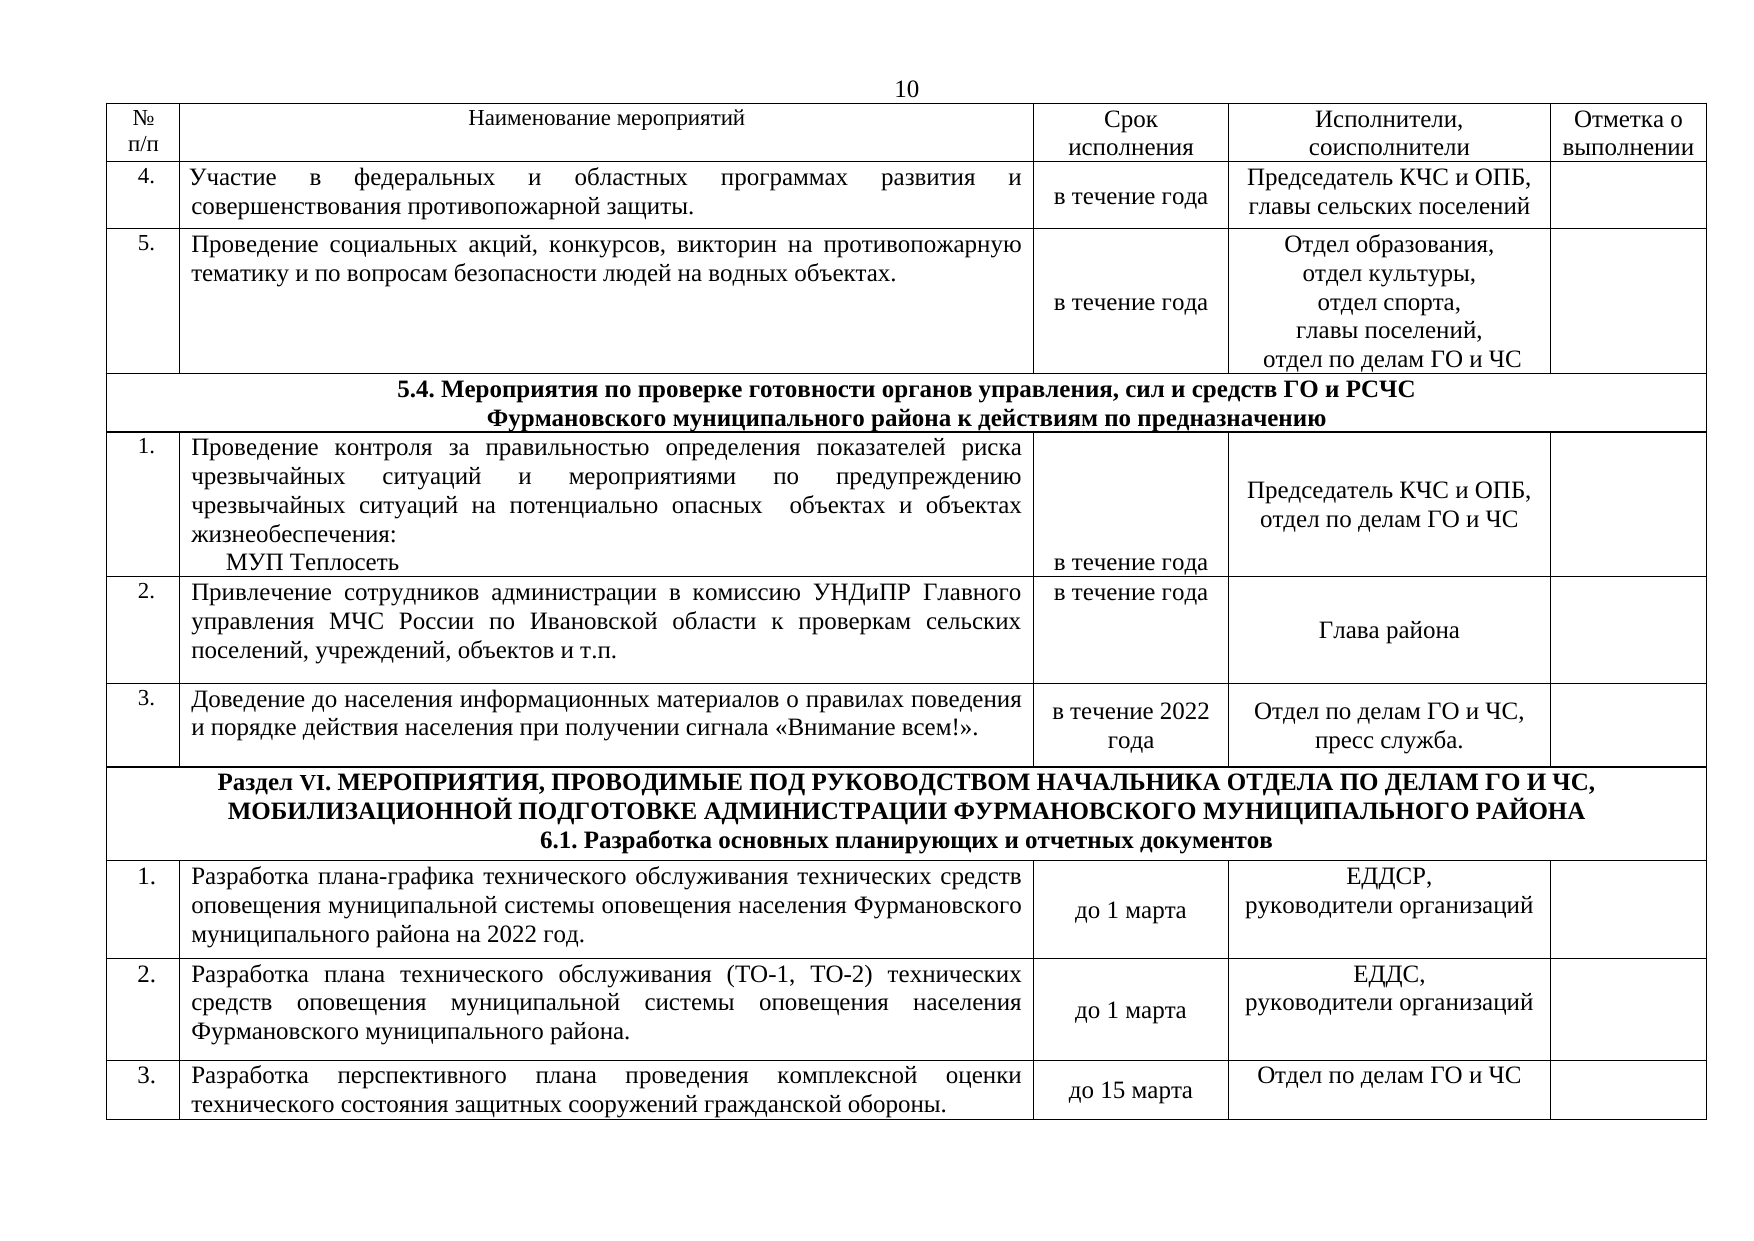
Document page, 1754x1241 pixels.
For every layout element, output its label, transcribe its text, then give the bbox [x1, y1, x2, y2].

table_cell Отдел по делам ГО и ЧС [1229, 1061, 1550, 1119]
table_cell до 1 марта [1034, 959, 1228, 1059]
table_cell 6.1. Разработка основных планирующих и отчетных документов [107, 825, 1706, 860]
table_cell [1551, 162, 1706, 228]
table_cell ЕДДС, руководители организаций [1229, 959, 1550, 1059]
table_cell в течение года [1034, 162, 1228, 228]
table_header Наименование мероприятий [180, 104, 1033, 161]
table_cell в течение года [1034, 577, 1228, 683]
table_cell Глава района [1229, 577, 1550, 683]
table_cell ЕДДСР, руководители организаций [1229, 861, 1550, 958]
table_header Отметка о выполнении [1551, 104, 1706, 161]
table_cell [1551, 229, 1706, 373]
table_cell [1551, 684, 1706, 766]
table_cell Разработка плана технического обслуживания (ТО-1, ТО-2) технических средств оповещения муниципальной системы оповещения населения Фурмановского муниципального района. [180, 959, 1033, 1059]
table_cell в течение года [1034, 433, 1228, 576]
table_cell в течение года [1034, 229, 1228, 373]
table_header Исполнители, соисполнители [1229, 104, 1550, 161]
table_cell 3. [107, 684, 179, 766]
table_cell Разработка перспективного плана проведения комплексной оценки технического состояния защитных сооружений гражданской обороны. [180, 1061, 1033, 1119]
table_cell Проведение социальных акций, конкурсов, викторин на противопожарную тематику и по вопросам безопасности людей на водных объектах. [180, 229, 1033, 373]
table_cell [1551, 861, 1706, 958]
table_cell 4. [107, 162, 179, 228]
table_cell 1. [107, 861, 179, 958]
table_cell Привлечение сотрудников администрации в комиссию УНДиПР Главного управления МЧС России по Ивановской области к проверкам сельских поселений, учреждений, объектов и т.п. [180, 577, 1033, 683]
table_cell Участие в федеральных и областных программах развития и совершенствования противопожарной защиты. [180, 162, 1033, 228]
table_cell Отдел по делам ГО и ЧС, пресс служба. [1229, 684, 1550, 766]
table_cell 5. [107, 229, 179, 373]
table_cell [1551, 1061, 1706, 1119]
table_cell 5.4. Мероприятия по проверке готовности органов управления, сил и средств ГО и РСЧС Фурмановского муниципального района к действиям по предназначению [107, 374, 1706, 431]
table_cell 2. [107, 959, 179, 1059]
table_cell [1551, 433, 1706, 576]
table_cell 3. [107, 1061, 179, 1119]
table_cell в течение 2022 года [1034, 684, 1228, 766]
table_cell Проведение контроля за правильностью определения показателей риска чрезвычайных ситуаций и мероприятиями по предупреждению чрезвычайных ситуаций на потенциально опасных объектах и объектах жизнеобеспечения: МУП Теплосеть [180, 433, 1033, 576]
table_cell до 15 марта [1034, 1061, 1228, 1119]
table_cell Председатель КЧС и ОПБ, главы сельских поселений [1229, 162, 1550, 228]
table_cell Отдел образования, отдел культуры, отдел спорта, главы поселений, отдел по делам ГО и ЧС [1229, 229, 1550, 373]
table_cell 2. [107, 577, 179, 683]
table_cell 1. [107, 433, 179, 576]
table_header № п/п [107, 104, 179, 161]
table_cell Разработка плана-графика технического обслуживания технических средств оповещения муниципальной системы оповещения населения Фурмановского муниципального района на 2022 год. [180, 861, 1033, 958]
table_cell [1551, 577, 1706, 683]
table_cell Раздел VI. МЕРОПРИЯТИЯ, ПРОВОДИМЫЕ ПОД РУКОВОДСТВОМ НАЧАЛЬНИКА ОТДЕЛА ПО ДЕЛАМ ГО И ЧС, МОБИЛИЗАЦИОННОЙ ПОДГОТОВКЕ АДМИНИСТРАЦИИ ФУРМАНОВСКОГО МУНИЦИПАЛЬНОГО РАЙОНА [107, 768, 1706, 825]
table_header Срок исполнения [1034, 104, 1228, 161]
table_cell до 1 марта [1034, 861, 1228, 958]
table_cell [1551, 959, 1706, 1059]
table_cell Председатель КЧС и ОПБ, отдел по делам ГО и ЧС [1229, 433, 1550, 576]
table_cell Доведение до населения информационных материалов о правилах поведения и порядке действия населения при получении сигнала «Внимание всем!». [180, 684, 1033, 766]
